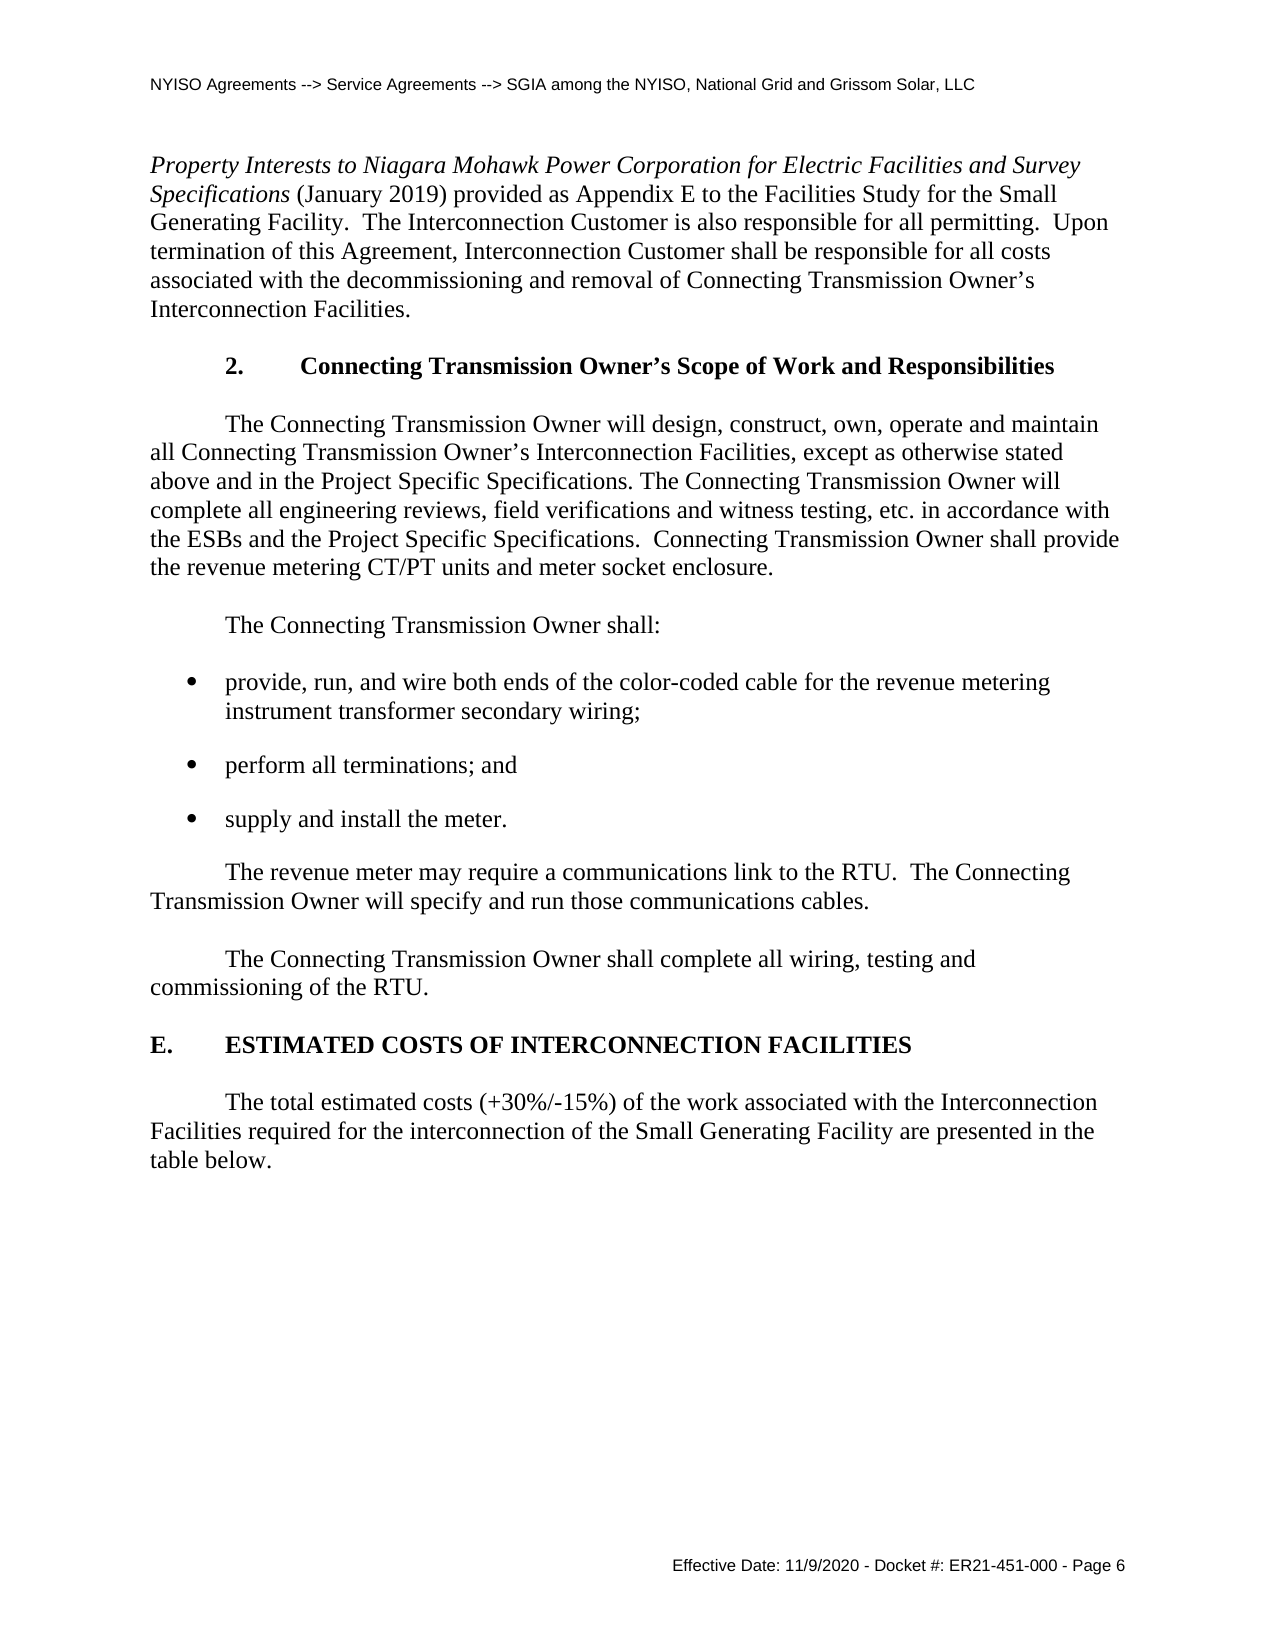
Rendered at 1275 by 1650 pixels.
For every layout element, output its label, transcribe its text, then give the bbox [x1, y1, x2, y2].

list perform all terminations; and [187, 750, 1125, 779]
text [150, 150, 1123, 322]
text The revenue meter may require a communications link to the RTU. The Connecting Transmission Owner will specify and run those communications cables. [150, 857, 1123, 915]
text The Connecting Transmission Owner shall complete all wiring, testing and commissioning of the RTU. [150, 944, 1123, 1001]
text 2. Connecting Transmission Owner’s Scope of Work and Responsibilities [150, 351, 1125, 380]
text The Connecting Transmission Owner shall: [150, 610, 1123, 639]
text The total estimated costs (+30%/-15%) of the work associated with the Interconnection Facilities required for the interconnection of the Small Generating Facility are presented in the table below. [150, 1087, 1123, 1174]
text The Connecting Transmission Owner will design, construct, own, operate and maintain all Connecting Transmission Owner’s Interconnection Facilities, except as otherwise stated above and in the Project Specific Specifications. The Connecting Transmission Owner will complete all engineering reviews, field verifications and witness testing, etc. in accordance with the ESBs and the Project Specific Specifications. Connecting Transmission Owner shall provide the revenue metering CT/PT units and meter socket enclosure. [150, 409, 1125, 581]
list supply and install the meter. [187, 804, 1125, 832]
list provide, run, and wire both ends of the color-coded cable for the revenue metering instrument transformer secondary wiring; [187, 667, 1125, 725]
text E. ESTIMATED COSTS OF INTERCONNECTION FACILITIES [150, 1030, 1125, 1059]
